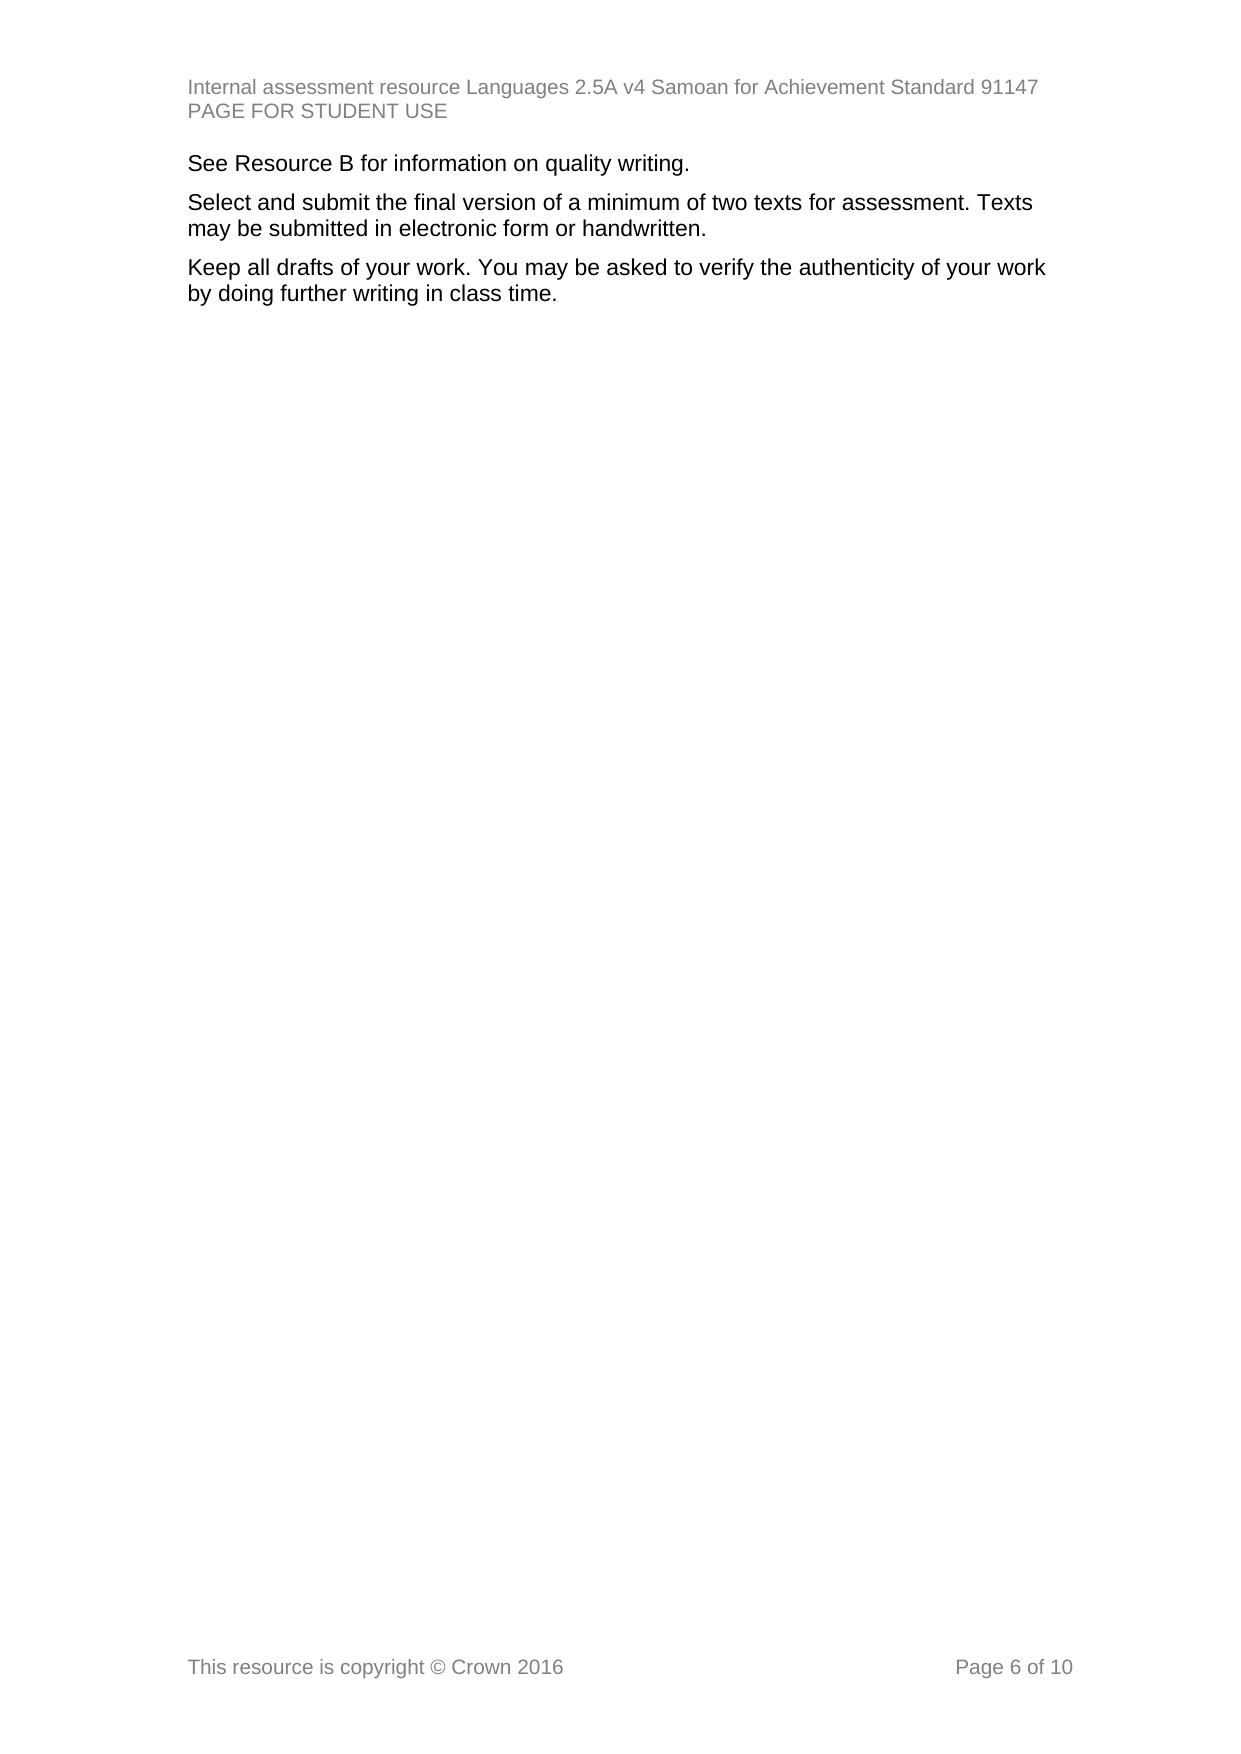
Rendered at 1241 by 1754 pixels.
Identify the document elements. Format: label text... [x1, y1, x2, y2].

text Select and submit the final version of a minimum of two texts for assessment. Texts may be submitted in electronic form or handwritten. [187, 189, 1053, 242]
text Keep all drafts of your work. You may be asked to verify the authenticity of your work by doing further writing in class time. [187, 254, 1053, 307]
text See Resource B for information on quality writing. [187, 150, 1053, 176]
